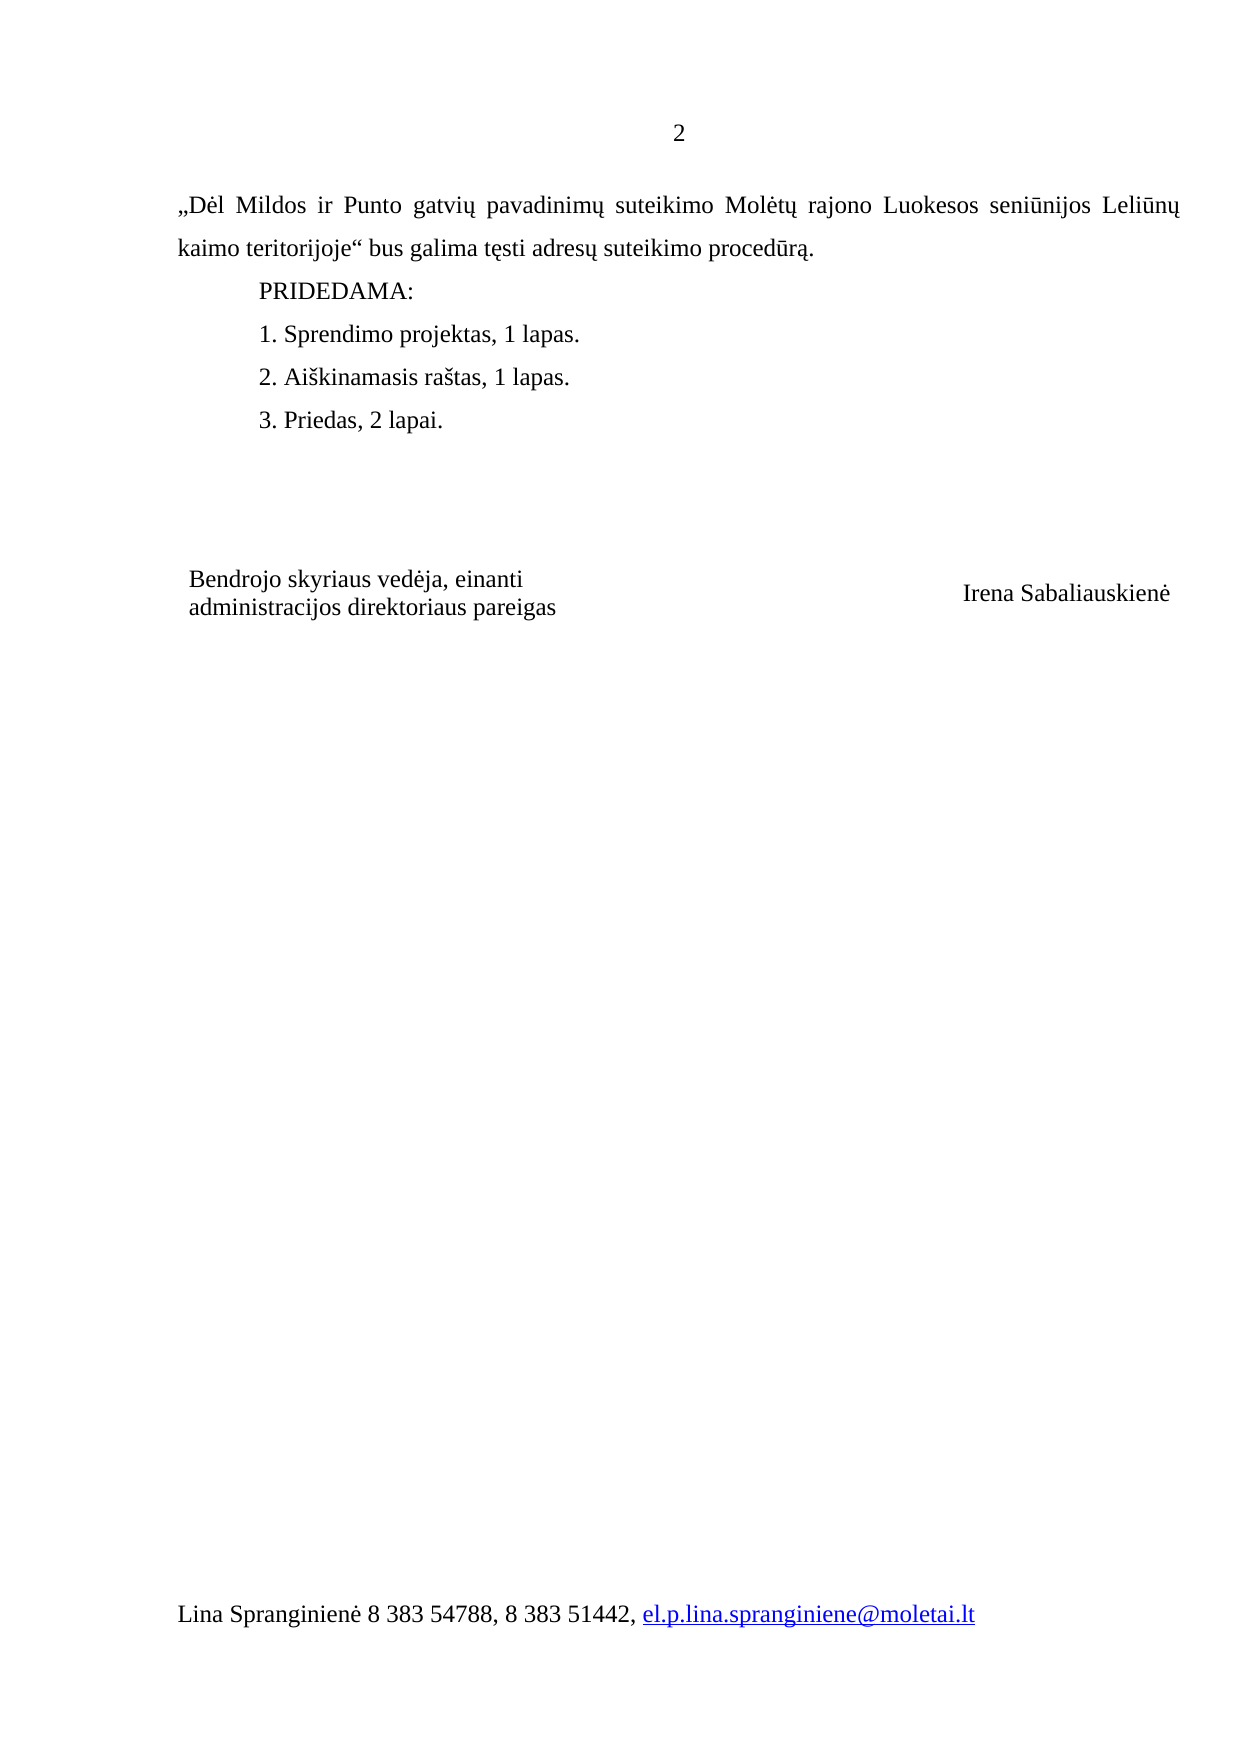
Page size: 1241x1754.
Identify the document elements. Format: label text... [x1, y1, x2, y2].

text „Dėl Mildos ir Punto gatvių pavadinimų suteikimo Molėtų rajono Luokesos seniūnijos Leliūnų kaimo teritorijoje“ bus galima tęsti adresų suteikimo procedūrą. [177, 190, 1181, 262]
text Lina Spranginienė 8 383 54788, 8 383 51442, el.p.lina.spranginiene@moletai.lt [177, 1599, 1181, 1627]
text 2. Aiškinamasis raštas, 1 lapas. [177, 362, 1181, 391]
text PRIDEDAMA: [177, 276, 1181, 305]
text 1. Sprendimo projektas, 1 lapas. [177, 319, 1181, 348]
text 3. Priedas, 2 lapai. [177, 406, 1181, 434]
table_header Bendrojo skyriaus vedėja, einanti administracijos direktoriaus pareigas [177, 564, 674, 621]
table_header Irena Sabaliauskienė [674, 564, 1181, 621]
